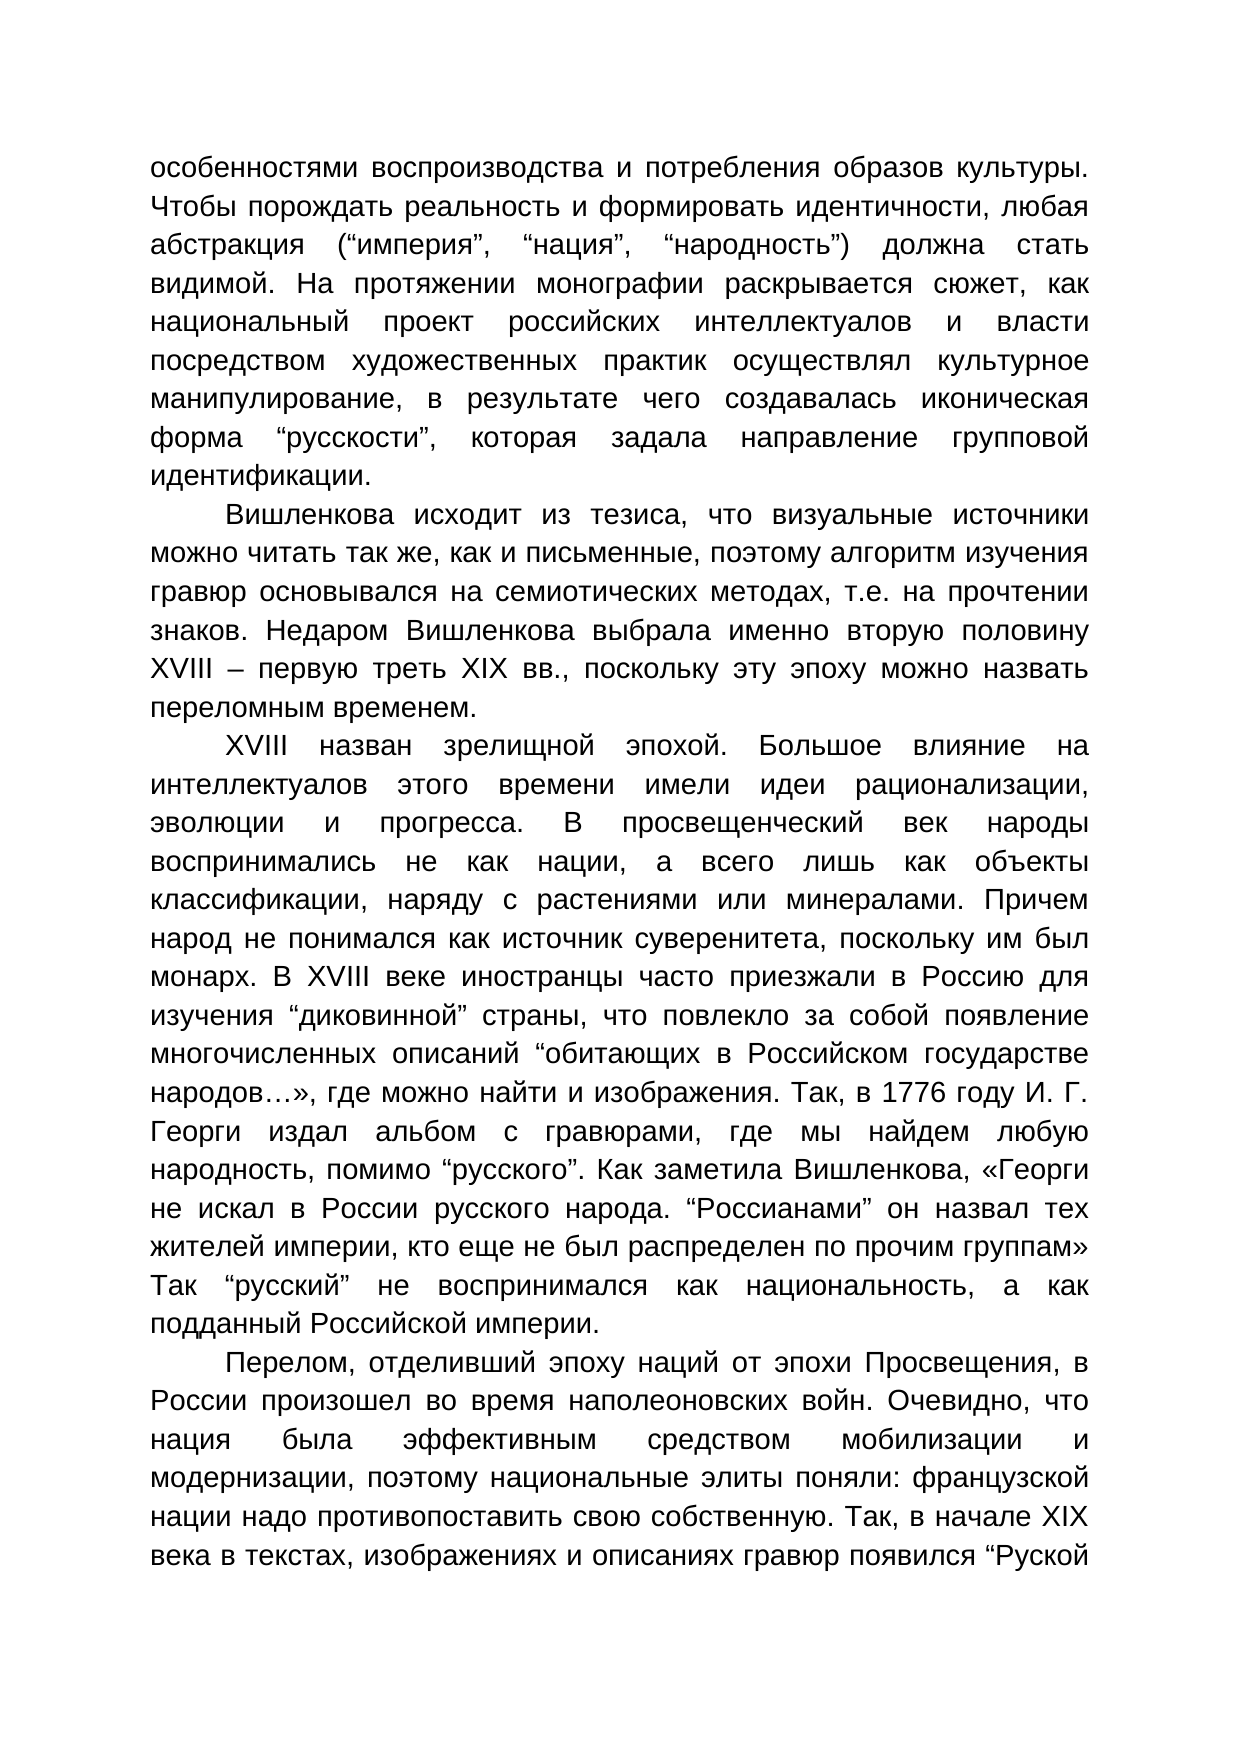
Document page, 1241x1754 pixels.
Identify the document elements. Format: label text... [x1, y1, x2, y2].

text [150, 1345, 1090, 1571]
text Вишленкова исходит из тезиса, что визуальные источники можно читать так же, как и письменные, поэтому алгоритм изучения гравюр основывался на семиотических методах, т.е. на прочтении знаков. Недаром Вишленкова выбрала именно вторую половину XVIII – первую треть XIX вв., поскольку эту эпоху можно назвать переломным временем. [150, 497, 1090, 723]
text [150, 150, 1090, 492]
text XVIII назван зрелищной эпохой. Большое влияние на интеллектуалов этого времени имели идеи рационализации, эволюции и прогресса. В просвещенческий век народы воспринимались не как нации, а всего лишь как объекты классификации, наряду с растениями или минералами. Причем народ не понимался как источник суверенитета, поскольку им был монарх. В XVIII веке иностранцы часто приезжали в Россию для изучения “диковинной” страны, что повлекло за собой появление многочисленных описаний “обитающих в Российском государстве народов…», где можно найти и изображения. Так, в 1776 году И. Г. Георги издал альбом с гравюрами, где мы найдем любую народность, помимо “русского”. Как заметила Вишленкова, «Георги не искал в России русского народа. “Россианами” он назвал тех жителей империи, кто еще не был распределен по прочим группам» Так “русский” не воспринимался как национальность, а как подданный Российской империи. [150, 728, 1090, 1340]
